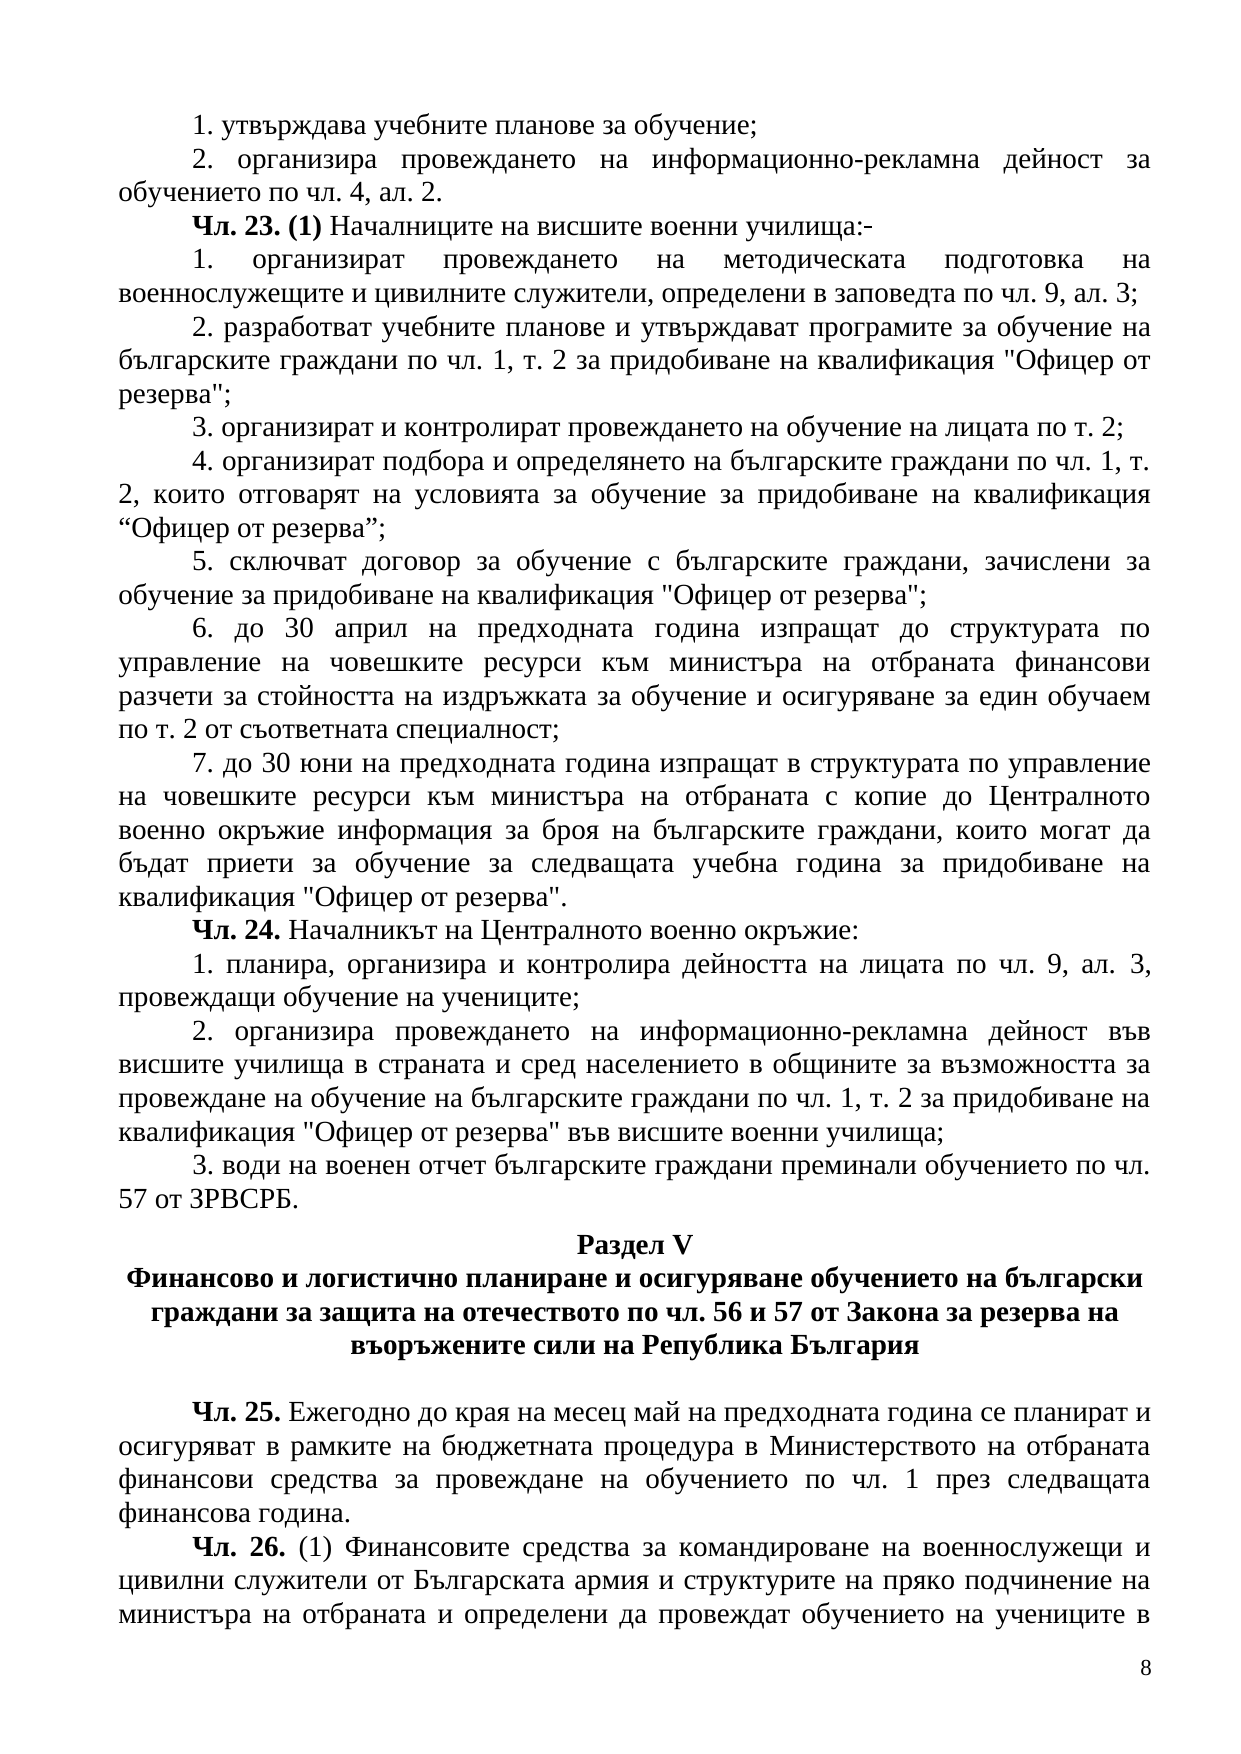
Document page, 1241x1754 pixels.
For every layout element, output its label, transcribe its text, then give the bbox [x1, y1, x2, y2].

text Чл. 25. Ежегодно до края на месец май на предходната година се планират и осигуряват в рамките на бюджетната процедура в Министерството на отбраната финансови средства за провеждане на обучението по чл. 1 през следващата финансова година. [118, 1394, 1152, 1529]
text 1. утвърждава учебните планове за обучение; [118, 107, 1152, 141]
text Финансово и логистично планиране и осигуряване обучението на български граждани за защита на отечеството по чл. 56 и 57 от Закона за резерва на въоръжените сили на Република България [118, 1260, 1152, 1361]
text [118, 1529, 1152, 1629]
text 3. води на военен отчет българските граждани преминали обучението по чл. 57 от ЗРВСРБ. [118, 1147, 1152, 1214]
text 2. организира провеждането на информационно-рекламна дейност във висшите училища в страната и сред населението в общините за възможността за провеждане на обучение на българските граждани по чл. 1, т. 2 за придобиване на квалификация "Офицер от резерва" във висшите военни училища; [118, 1013, 1152, 1147]
text 7. до 30 юни на предходната година изпращат в структурата по управление на човешките ресурси към министъра на отбраната с копие до Централното военно окръжие информация за броя на българските граждани, които могат да бъдат приети за обучение за следващата учебна година за придобиване на квалификация "Офицер от резерва". [118, 745, 1152, 912]
text 1. организират провеждането на методическата подготовка на военнослужещите и цивилните служители, определени в заповедта по чл. 9, ал. 3; [118, 242, 1152, 309]
text 4. организират подбора и определянето на българските граждани по чл. 1, т. 2, които отговарят на условията за обучение за придобиване на квалификация “Офицер от резерва”; [118, 443, 1152, 543]
text Чл. 23. (1) Началниците на висшите военни училища: [118, 208, 1152, 242]
text 3. организират и контролират провеждането на обучение на лицата по т. 2; [118, 409, 1152, 443]
text 1. планира, организира и контролира дейността на лицата по чл. 9, ал. 3, провеждащи обучение на учениците; [118, 946, 1152, 1013]
text 6. до 30 април на предходната година изпращат до структурата по управление на човешките ресурси към министъра на отбраната финансови разчети за стойността на издръжката за обучение и осигуряване за един обучаем по т. 2 от съответната специалност; [118, 611, 1152, 745]
text 2. организира провеждането на информационно-рекламна дейност за обучението по чл. 4, ал. 2. [118, 141, 1152, 208]
text 2. разработват учебните планове и утвърждават програмите за обучение на българските граждани по чл. 1, т. 2 за придобиване на квалификация "Офицер от резерва"; [118, 309, 1152, 409]
text Чл. 24. Началникът на Централното военно окръжие: [118, 912, 1152, 946]
text Раздел V [118, 1227, 1152, 1260]
text 5. сключват договор за обучение с българските граждани, зачислени за обучение за придобиване на квалификация "Офицер от резерва"; [118, 543, 1152, 611]
